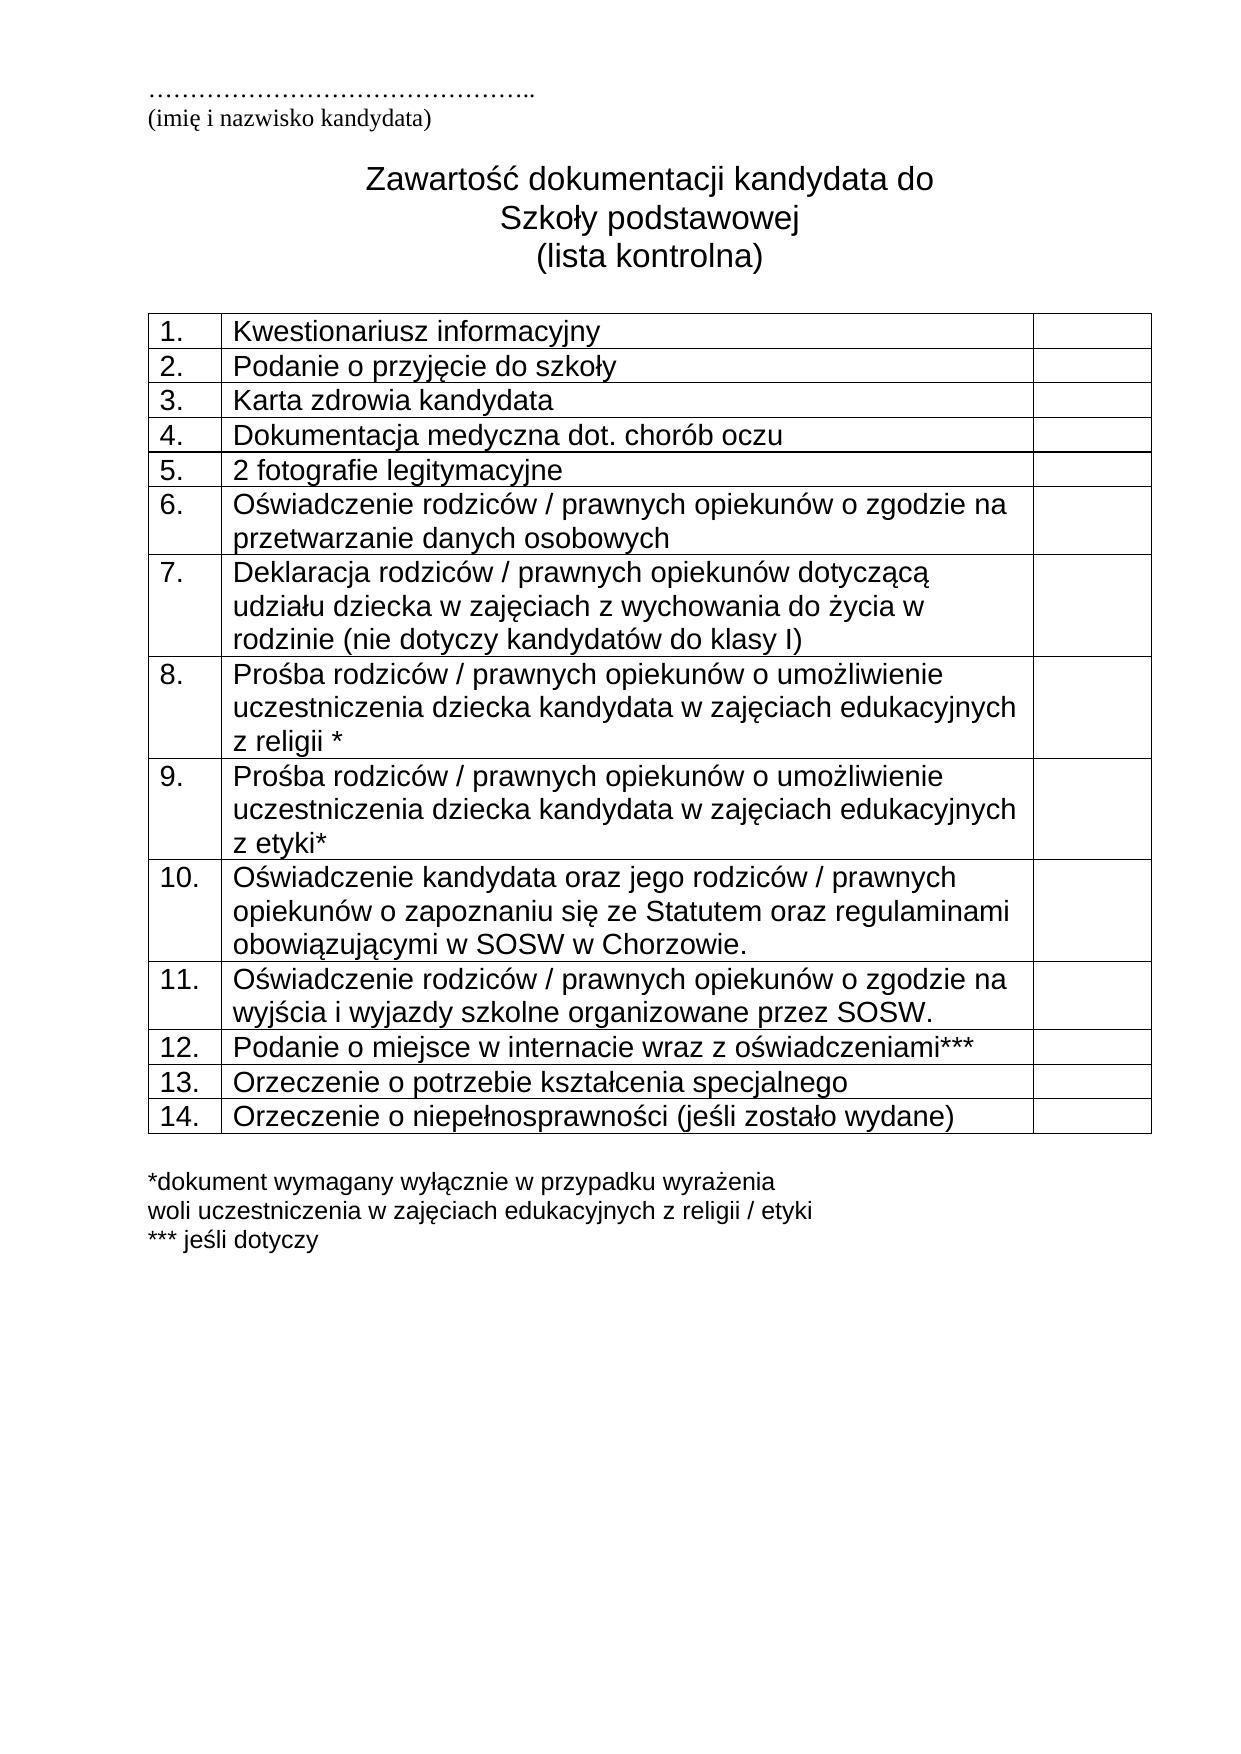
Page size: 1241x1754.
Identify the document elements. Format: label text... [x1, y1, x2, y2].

table_cell Prośba rodziców / prawnych opiekunów o umożliwienie uczestniczenia dziecka kandydata w zajęciach edukacyjnych z etyki* [222, 759, 1033, 859]
table_cell [1034, 1099, 1151, 1133]
table_cell Deklaracja rodziców / prawnych opiekunów dotyczącą udziału dziecka w zajęciach z wychowania do życia w rodzinie (nie dotyczy kandydatów do klasy I) [222, 555, 1033, 656]
table_cell Orzeczenie o niepełnosprawności (jeśli zostało wydane) [222, 1099, 1033, 1133]
table_header [1034, 314, 1151, 348]
table_cell 2. [149, 349, 221, 382]
table_cell 9. [149, 759, 221, 859]
text (imię i nazwisko kandydata) [148, 103, 1152, 131]
table_cell 11. [149, 962, 221, 1029]
table_cell [1034, 657, 1151, 757]
table_cell Oświadczenie rodziców / prawnych opiekunów o zgodzie na wyjścia i wyjazdy szkolne organizowane przez SOSW. [222, 962, 1033, 1029]
table_header Kwestionariusz informacyjny [222, 314, 1033, 348]
table_cell [1034, 759, 1151, 859]
table_cell 7. [149, 555, 221, 656]
table_header 1. [149, 314, 221, 348]
table_cell [1034, 383, 1151, 417]
table_cell Oświadczenie rodziców / prawnych opiekunów o zgodzie na przetwarzanie danych osobowych [222, 487, 1033, 554]
table_cell Dokumentacja medyczna dot. chorób oczu [222, 418, 1033, 451]
table_cell 14. [149, 1099, 221, 1133]
table_cell 13. [149, 1065, 221, 1098]
table_cell Podanie o przyjęcie do szkoły [222, 349, 1033, 382]
text ……………………………………….. [148, 74, 1152, 103]
table_cell [1034, 418, 1151, 451]
text Zawartość dokumentacji kandydata do [148, 159, 1152, 198]
table_cell 12. [149, 1030, 221, 1063]
table_cell [1034, 1030, 1151, 1063]
table_cell [1034, 487, 1151, 554]
table_cell 3. [149, 383, 221, 417]
table_cell [1034, 453, 1151, 486]
text (lista kontrolna) [148, 236, 1152, 275]
table_cell 8. [149, 657, 221, 757]
table_cell 2 fotografie legitymacyjne [222, 453, 1033, 486]
table_cell Karta zdrowia kandydata [222, 383, 1033, 417]
table_cell Orzeczenie o potrzebie kształcenia specjalnego [222, 1065, 1033, 1098]
text *dokument wymagany wyłącznie w przypadku wyrażenia [148, 1167, 1152, 1196]
table_cell Podanie o miejsce w internacie wraz z oświadczeniami*** [222, 1030, 1033, 1063]
table_cell [1034, 1065, 1151, 1098]
table_cell 10. [149, 860, 221, 961]
text Szkoły podstawowej [148, 198, 1152, 236]
table_cell Prośba rodziców / prawnych opiekunów o umożliwienie uczestniczenia dziecka kandydata w zajęciach edukacyjnych z religii * [222, 657, 1033, 757]
table_cell 5. [149, 453, 221, 486]
table_cell [1034, 860, 1151, 961]
table_cell Oświadczenie kandydata oraz jego rodziców / prawnych opiekunów o zapoznaniu się ze Statutem oraz regulaminami obowiązującymi w SOSW w Chorzowie. [222, 860, 1033, 961]
table_cell 4. [149, 418, 221, 451]
text *** jeśli dotyczy [148, 1225, 1152, 1253]
table_cell [1034, 349, 1151, 382]
table_cell [1034, 555, 1151, 656]
text woli uczestniczenia w zajęciach edukacyjnych z religii / etyki [148, 1196, 1152, 1225]
table_cell 6. [149, 487, 221, 554]
table_cell [1034, 962, 1151, 1029]
